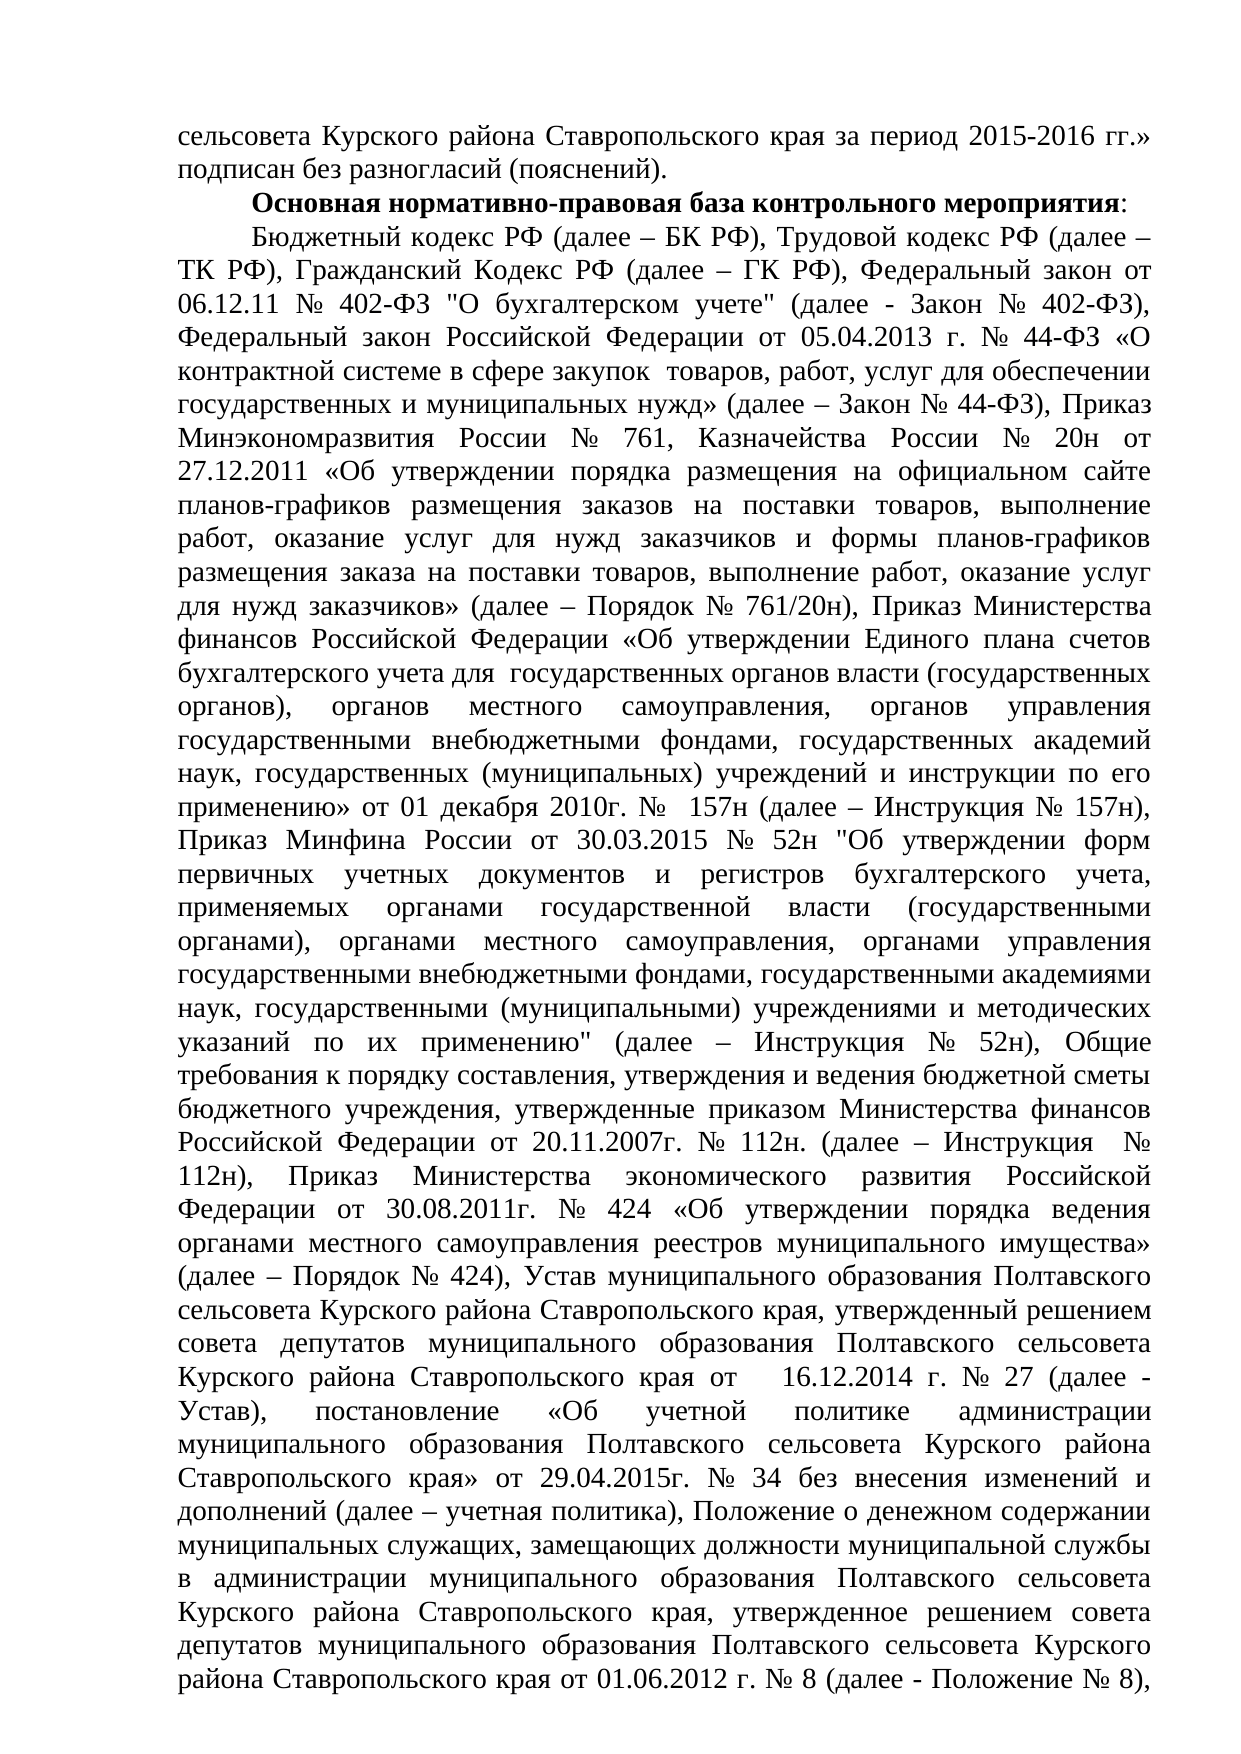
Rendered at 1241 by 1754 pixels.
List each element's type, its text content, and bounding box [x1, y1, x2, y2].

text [177, 118, 1152, 185]
text Основная нормативно-правовая база контрольного мероприятия: [177, 185, 1152, 219]
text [177, 219, 1152, 1694]
